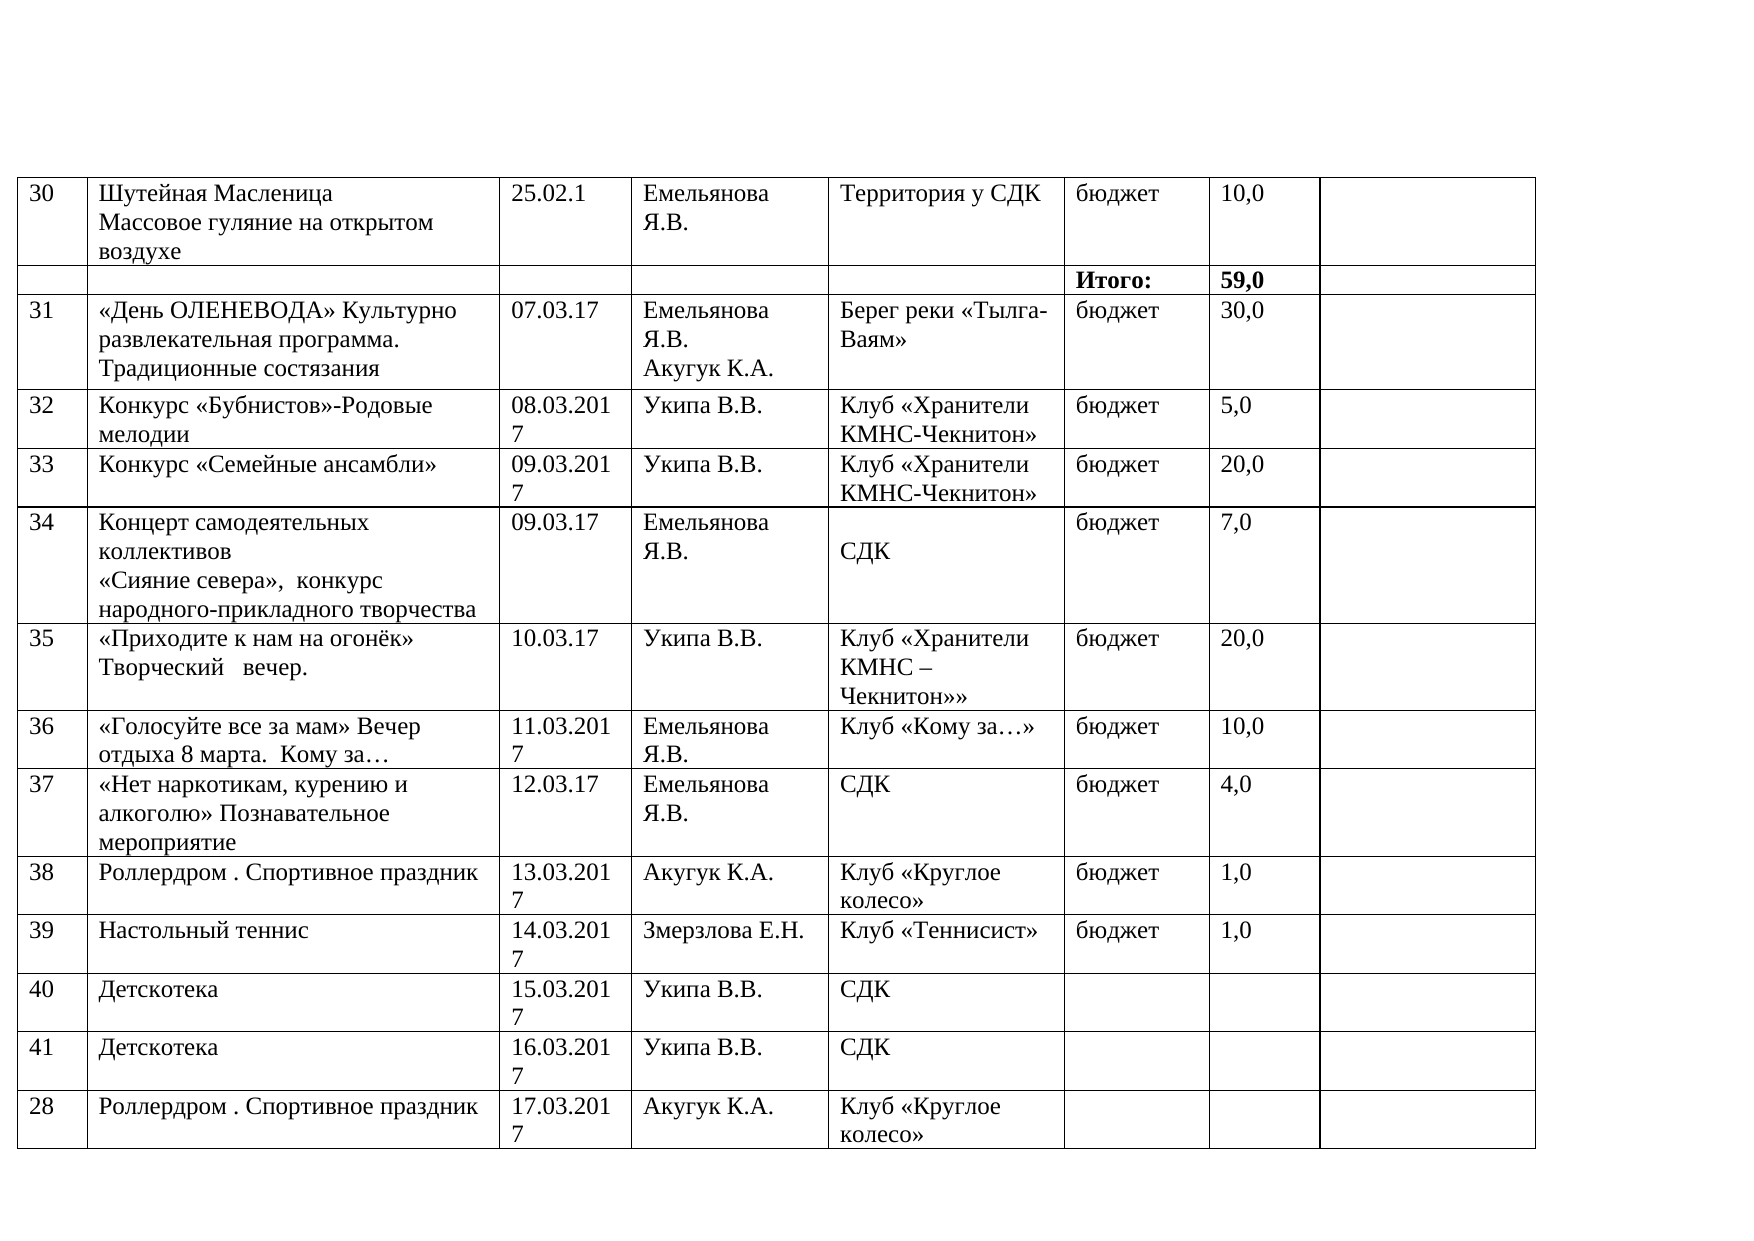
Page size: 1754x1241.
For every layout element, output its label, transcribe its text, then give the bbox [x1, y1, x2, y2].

table_cell СДК [829, 974, 1064, 1031]
table_cell 4,0 [1210, 769, 1319, 856]
table_cell Конкурс «Семейные ансамбли» [88, 449, 499, 506]
table_cell Акугук К.А. [632, 1091, 828, 1148]
table_cell 07.03.17 [500, 295, 631, 389]
table_cell [88, 266, 499, 294]
table_cell бюджет [1065, 624, 1209, 710]
table_cell 41 [18, 1032, 87, 1090]
table_cell 40 [18, 974, 87, 1031]
table_cell 30,0 [1210, 295, 1319, 389]
table_cell Клуб «Круглое колесо» [829, 1091, 1064, 1148]
table_cell бюджет [1065, 295, 1209, 389]
table_cell 09.03.17 [500, 508, 631, 622]
table_cell «Голосуйте все за мам» Вечер отдыха 8 марта. Кому за… [88, 711, 499, 768]
table_cell 10.03.17 [500, 624, 631, 710]
table_cell бюджет [1065, 711, 1209, 768]
table_cell 5,0 [1210, 390, 1319, 448]
table_cell [1065, 974, 1209, 1031]
table_cell 09.03.2017 [500, 449, 631, 506]
table_cell 10,0 [1210, 178, 1319, 264]
table_cell Емельянова Я.В. Акугук К.А. [632, 295, 828, 389]
table_cell бюджет [1065, 508, 1209, 622]
table_cell 35 [18, 624, 87, 710]
table_cell Акугук К.А. [632, 857, 828, 914]
table_cell [1321, 295, 1535, 389]
table_cell Укипа В.В. [632, 1032, 828, 1090]
table_cell [1065, 1091, 1209, 1148]
table_cell бюджет [1065, 390, 1209, 448]
table_cell 14.03.2017 [500, 915, 631, 973]
table_cell бюджет [1065, 769, 1209, 856]
table_cell 33 [18, 449, 87, 506]
table_cell Клуб «Кому за…» [829, 711, 1064, 768]
table_cell [1210, 1032, 1319, 1090]
table_cell Клуб «Хранители КМНС –Чекнитон»» [829, 624, 1064, 710]
table_cell [1210, 1091, 1319, 1148]
table_cell [1321, 915, 1535, 973]
table_cell Емельянова Я.В. [632, 769, 828, 856]
table_cell 34 [18, 508, 87, 622]
table_cell «Нет наркотикам, курению и алкоголю» Познавательное мероприятие [88, 769, 499, 856]
table_cell Клуб «Хранители КМНС-Чекнитон» [829, 449, 1064, 506]
table_cell бюджет [1065, 178, 1209, 264]
table_cell [1321, 857, 1535, 914]
table_cell 1,0 [1210, 857, 1319, 914]
table_cell 13.03.2017 [500, 857, 631, 914]
table_cell 38 [18, 857, 87, 914]
table_cell 36 [18, 711, 87, 768]
table_cell Клуб «Хранители КМНС-Чекнитон» [829, 390, 1064, 448]
table_cell 30 [18, 178, 87, 264]
table_cell Клуб «Круглое колесо» [829, 857, 1064, 914]
table_cell Укипа В.В. [632, 390, 828, 448]
table_cell 31 [18, 295, 87, 389]
table_cell Укипа В.В. [632, 449, 828, 506]
table_cell Детскотека [88, 1032, 499, 1090]
table_cell 7,0 [1210, 508, 1319, 622]
table_cell [1321, 449, 1535, 506]
table_cell [632, 266, 828, 294]
table_cell 08.03.2017 [500, 390, 631, 448]
table_cell 20,0 [1210, 624, 1319, 710]
table_cell 20,0 [1210, 449, 1319, 506]
table_cell [18, 266, 87, 294]
table_cell СДК [829, 508, 1064, 622]
table_cell 16.03.2017 [500, 1032, 631, 1090]
table_cell 39 [18, 915, 87, 973]
table_cell Роллердром . Спортивное праздник [88, 1091, 499, 1148]
table_cell 59,0 [1210, 266, 1319, 294]
table_cell Итого: [1065, 266, 1209, 294]
table_cell [1321, 711, 1535, 768]
table_cell Емельянова Я.В. [632, 508, 828, 622]
table_cell [500, 266, 631, 294]
table_cell 32 [18, 390, 87, 448]
table_cell Концерт самодеятельных коллективов «Сияние севера», конкурс народного-прикладного творчества [88, 508, 499, 622]
table_cell [1210, 974, 1319, 1031]
table_cell [1321, 390, 1535, 448]
table_cell Шутейная Масленица Массовое гуляние на открытом воздухе [88, 178, 499, 264]
table_cell бюджет [1065, 857, 1209, 914]
table_cell Укипа В.В. [632, 624, 828, 710]
table_cell 17.03.2017 [500, 1091, 631, 1148]
table_cell Конкурс «Бубнистов»-Родовые мелодии [88, 390, 499, 448]
table_cell [1065, 1032, 1209, 1090]
table_cell Территория у СДК [829, 178, 1064, 264]
table_cell Емельянова Я.В. [632, 711, 828, 768]
table_cell [1321, 624, 1535, 710]
table_cell [1321, 508, 1535, 622]
table_cell 15.03.2017 [500, 974, 631, 1031]
table_cell 10,0 [1210, 711, 1319, 768]
table_cell 11.03.2017 [500, 711, 631, 768]
table_cell бюджет [1065, 449, 1209, 506]
table_cell 25.02.1 [500, 178, 631, 264]
table_cell [1321, 266, 1535, 294]
table_cell [1321, 1032, 1535, 1090]
table_cell 1,0 [1210, 915, 1319, 973]
table_cell Змерзлова Е.Н. [632, 915, 828, 973]
table_cell Клуб «Теннисист» [829, 915, 1064, 973]
table_cell [1321, 178, 1535, 264]
table_cell 12.03.17 [500, 769, 631, 856]
table_cell 28 [18, 1091, 87, 1148]
table_cell «День ОЛЕНЕВОДА» Культурно развлекательная программа. Традиционные состязания [88, 295, 499, 389]
table_cell «Приходите к нам на огонёк» Творческий вечер. [88, 624, 499, 710]
table_cell Роллердром . Спортивное праздник [88, 857, 499, 914]
table_cell Емельянова Я.В. [632, 178, 828, 264]
table_cell [1321, 769, 1535, 856]
table_cell [1321, 974, 1535, 1031]
table_cell Настольный теннис [88, 915, 499, 973]
table_cell Берег реки «Тылга-Ваям» [829, 295, 1064, 389]
table_cell бюджет [1065, 915, 1209, 973]
table_cell СДК [829, 769, 1064, 856]
table_cell 37 [18, 769, 87, 856]
table_cell [829, 266, 1064, 294]
table_cell Детскотека [88, 974, 499, 1031]
table_cell [1321, 1091, 1535, 1148]
table_cell СДК [829, 1032, 1064, 1090]
table_cell Укипа В.В. [632, 974, 828, 1031]
